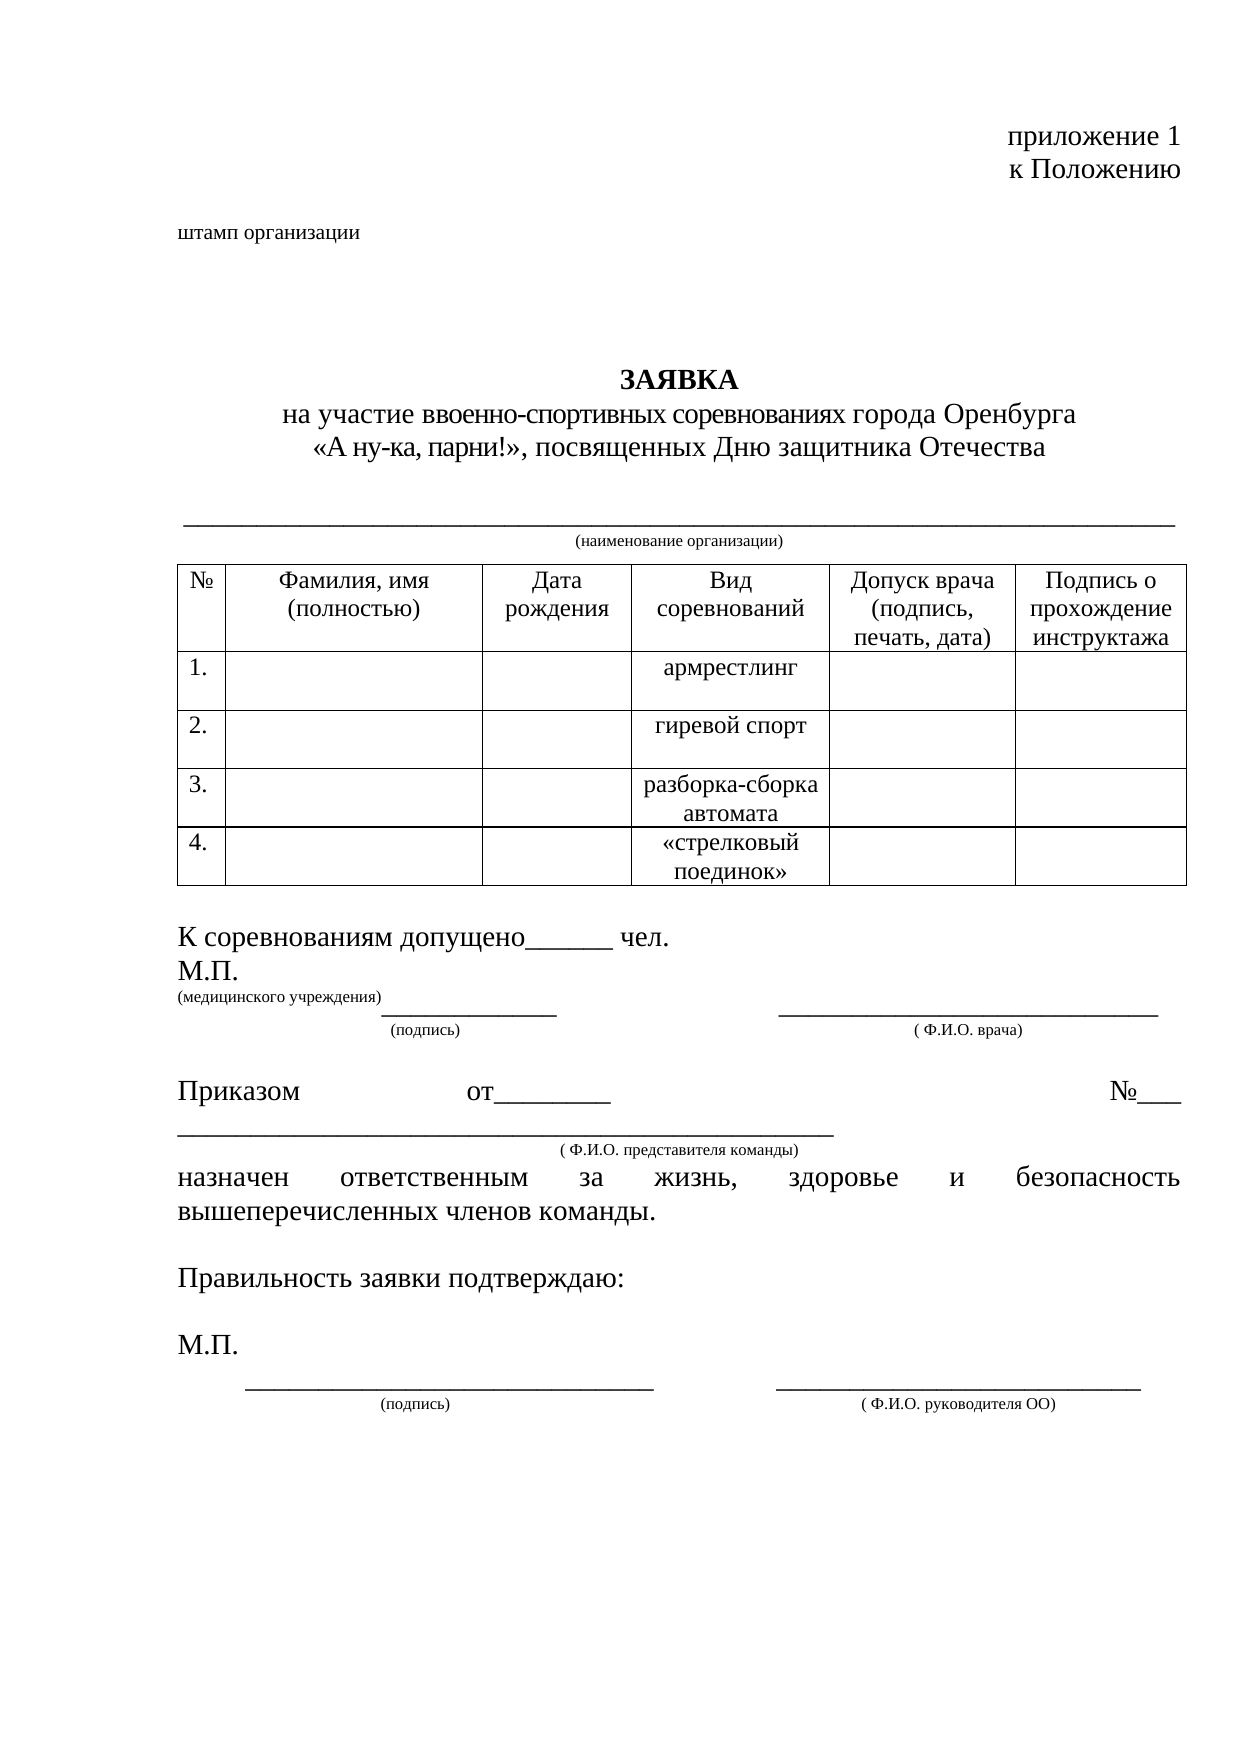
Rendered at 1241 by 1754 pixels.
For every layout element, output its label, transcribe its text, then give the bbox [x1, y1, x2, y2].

table_cell [483, 711, 631, 768]
table_cell разборка-сборка автомата [632, 769, 829, 826]
table_cell [1016, 769, 1186, 826]
table_cell гиревой спорт [632, 711, 829, 768]
table_header М.П. (медицинского учреждения)____________ (подпись) [166, 953, 684, 1039]
table_header Фамилия, имя (полностью) [226, 565, 482, 651]
text Правильность заявки подтверждаю: [177, 1260, 1181, 1293]
table_cell [1016, 711, 1186, 768]
table_cell [830, 828, 1015, 885]
table_header Допуск врача (подпись, печать, дата) [830, 565, 1015, 651]
table_cell [830, 652, 1015, 709]
text К соревнованиям допущено______ чел. [177, 919, 1181, 953]
table_header __________________________ ( Ф.И.О. врача) [684, 953, 1240, 1039]
table_cell [830, 769, 1015, 826]
table_cell [226, 652, 482, 709]
table_cell армрестлинг [632, 652, 829, 709]
text назначен ответственным за жизнь, здоровье и безопасность вышеперечисленных членов команды. [177, 1159, 1181, 1226]
table_header Вид соревнований [632, 565, 829, 651]
table_header _________________________ ( Ф.И.О. руководителя ОО) [665, 1327, 1240, 1413]
text Приказом от________ №___ _____________________________________________ [177, 1073, 1181, 1140]
table_header Подпись о прохождение инструктажа [1016, 565, 1186, 651]
text на участие ввоенно-спортивных соревнованиях города Оренбурга [177, 396, 1181, 429]
table_cell [483, 769, 631, 826]
table_cell «стрелковый поединок» [632, 828, 829, 885]
table_header штамп организации [166, 219, 402, 262]
table_cell [1016, 652, 1186, 709]
text ____________________________________________________________________ [177, 497, 1181, 530]
table_cell [830, 711, 1015, 768]
table_cell [178, 828, 225, 885]
text ЗАЯВКА [177, 362, 1181, 396]
table_cell [178, 769, 225, 826]
text к Положению [177, 152, 1181, 185]
table_cell [226, 711, 482, 768]
text (наименование организации) [177, 530, 1181, 564]
table_cell [1016, 828, 1186, 885]
table_header М.П. ____________________________ (подпись) [166, 1327, 664, 1413]
text «А ну-ка, парни!», посвященных Дню защитника Отечества [177, 429, 1181, 463]
table_header № [178, 565, 225, 651]
table_cell [226, 769, 482, 826]
table_cell [483, 828, 631, 885]
table_header Дата рождения [483, 565, 631, 651]
text приложение 1 [177, 118, 1181, 152]
text ( Ф.И.О. представителя команды) [177, 1140, 1181, 1159]
table_cell [178, 652, 225, 709]
table_cell [226, 828, 482, 885]
table_cell [178, 711, 225, 768]
table_cell [483, 652, 631, 709]
